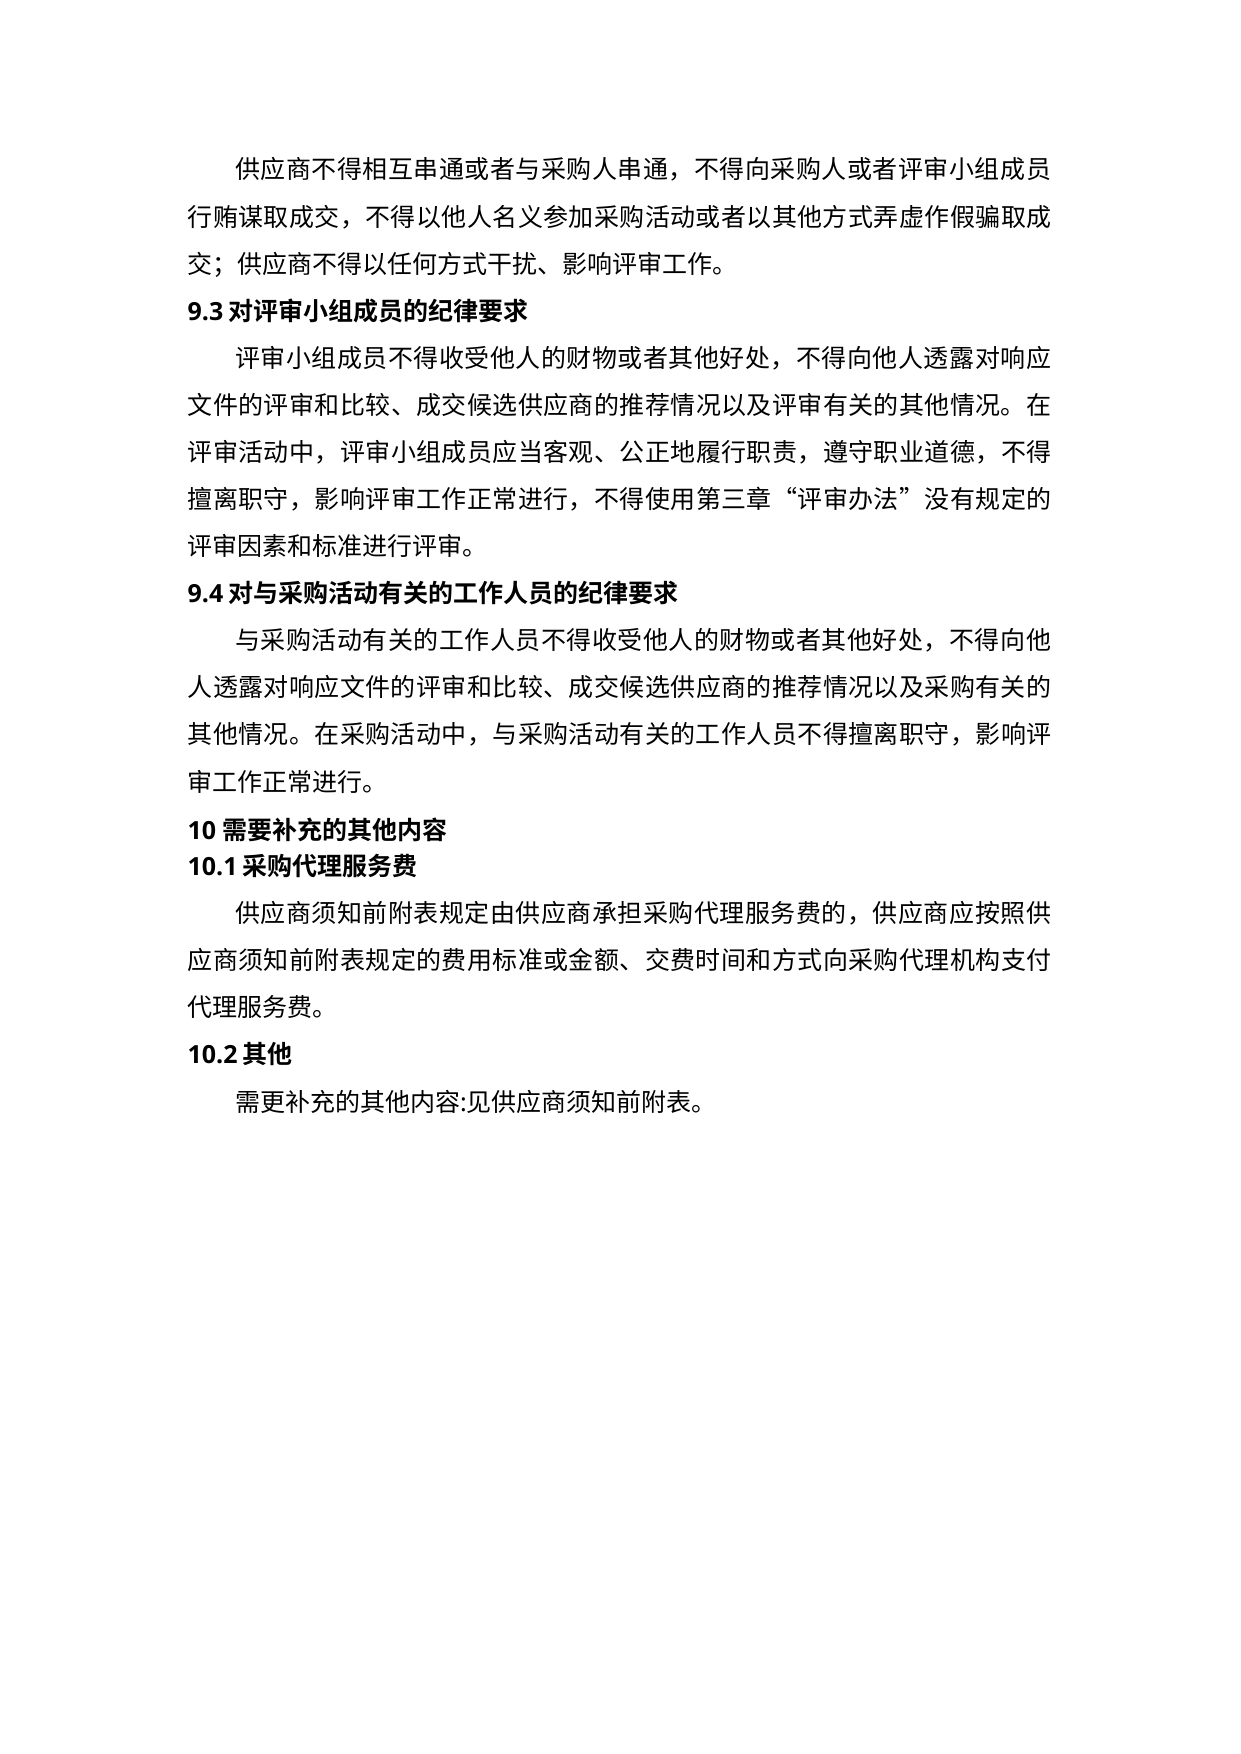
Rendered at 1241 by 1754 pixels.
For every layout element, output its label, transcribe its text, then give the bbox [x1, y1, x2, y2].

text 10.1采购代理服务费 [187, 847, 1053, 883]
text 10.2其他 [187, 1035, 1053, 1071]
text 9.4对与采购活动有关的工作人员的纪律要求 [187, 574, 1053, 610]
text 评审小组成员不得收受他人的财物或者其他好处，不得向他人透露对响应文件的评审和比较、成交候选供应商的推荐情况以及评审有关的其他情况。在评审活动中，评审小组成员应当客观、公正地履行职责，遵守职业道德，不得擅离职守，影响评审工作正常进行，不得使用第三章“评审办法”没有规定的评审因素和标准进行评审。 [187, 338, 1053, 563]
subtitle 10 需要补充的其他内容 [187, 809, 1053, 847]
text 9.3对评审小组成员的纪律要求 [187, 291, 1053, 327]
text 供应商不得相互串通或者与采购人串通，不得向采购人或者评审小组成员行贿谋取成交，不得以他人名义参加采购活动或者以其他方式弄虚作假骗取成交；供应商不得以任何方式干扰、影响评审工作。 [187, 150, 1053, 280]
text 需更补充的其他内容:见供应商须知前附表。 [187, 1082, 1053, 1118]
text 供应商须知前附表规定由供应商承担采购代理服务费的，供应商应按照供应商须知前附表规定的费用标准或金额、交费时间和方式向采购代理机构支付代理服务费。 [187, 894, 1053, 1024]
text 与采购活动有关的工作人员不得收受他人的财物或者其他好处，不得向他人透露对响应文件的评审和比较、成交候选供应商的推荐情况以及采购有关的其他情况。在采购活动中，与采购活动有关的工作人员不得擅离职守，影响评审工作正常进行。 [187, 621, 1053, 798]
